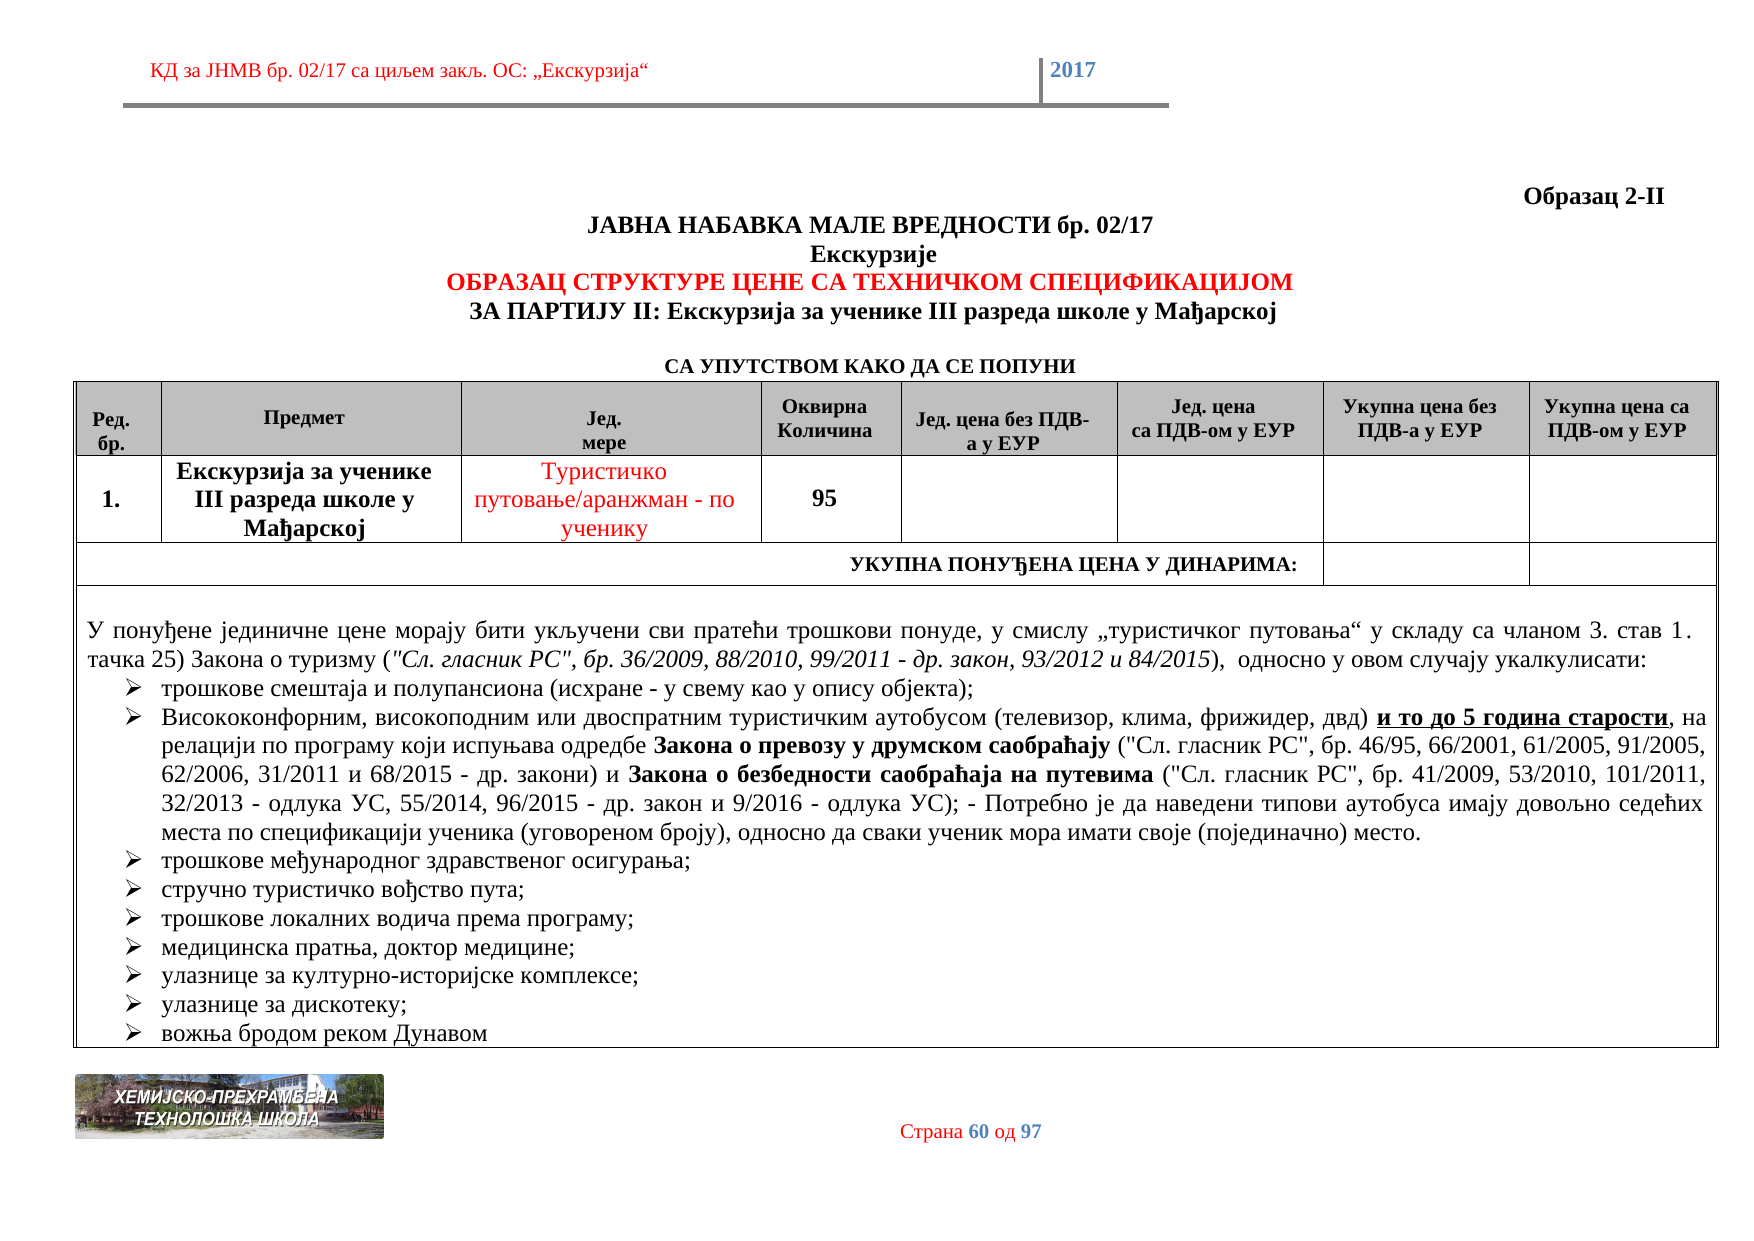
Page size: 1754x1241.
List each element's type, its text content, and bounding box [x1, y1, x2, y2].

table_cell [902, 456, 1117, 542]
text ЈАВНА НАБАВКА МАЛЕ ВРЕДНОСТИ бр. 02/17 [75, 210, 1665, 239]
table_header Укупна цена без ПДВ-а у ЕУР [1324, 382, 1529, 455]
table_cell [1324, 456, 1529, 542]
table_cell [1530, 543, 1716, 585]
table_cell Екскурзија за ученике III разреда школе у Мађарској [162, 456, 461, 542]
table_header Ред. бр. [77, 382, 161, 455]
table_header Јед. цена са ПДВ-ом у ЕУР [1118, 382, 1323, 455]
table_header Јед. мере [462, 382, 761, 455]
text ОБРАЗАЦ СТРУКТУРЕ ЦЕНЕ СА ТЕХНИЧКОМ СПЕЦИФИКАЦИЈОМ [75, 267, 1665, 296]
table_cell [1324, 543, 1529, 585]
table_cell [1530, 456, 1716, 542]
picture [75, 1074, 384, 1139]
table_cell 1. [77, 456, 161, 542]
text СА УПУТСТВОМ КАКО ДА СЕ ПОПУНИ [75, 354, 1665, 378]
text ЗА ПАРТИЈУ II: Екскурзија за ученике III разреда школе у Мађарској [75, 296, 1665, 325]
table_cell УКУПНА ПОНУЂЕНА ЦЕНА У ДИНАРИМА: [77, 543, 1323, 585]
text Образац 2-II [75, 181, 1665, 210]
table_header Укупнa цена са ПДВ-ом у ЕУР [1530, 382, 1716, 455]
table_cell [1118, 456, 1323, 542]
text Екскурзије [75, 239, 1665, 267]
table_cell Туристичко путовање/аранжман - по ученику [462, 456, 761, 542]
table_cell 95 [762, 456, 901, 542]
table_header Предмет [162, 382, 461, 455]
table_header Јед. цена без ПДВ-а у ЕУР [902, 382, 1117, 455]
table_header Оквирна Количина [762, 382, 901, 455]
